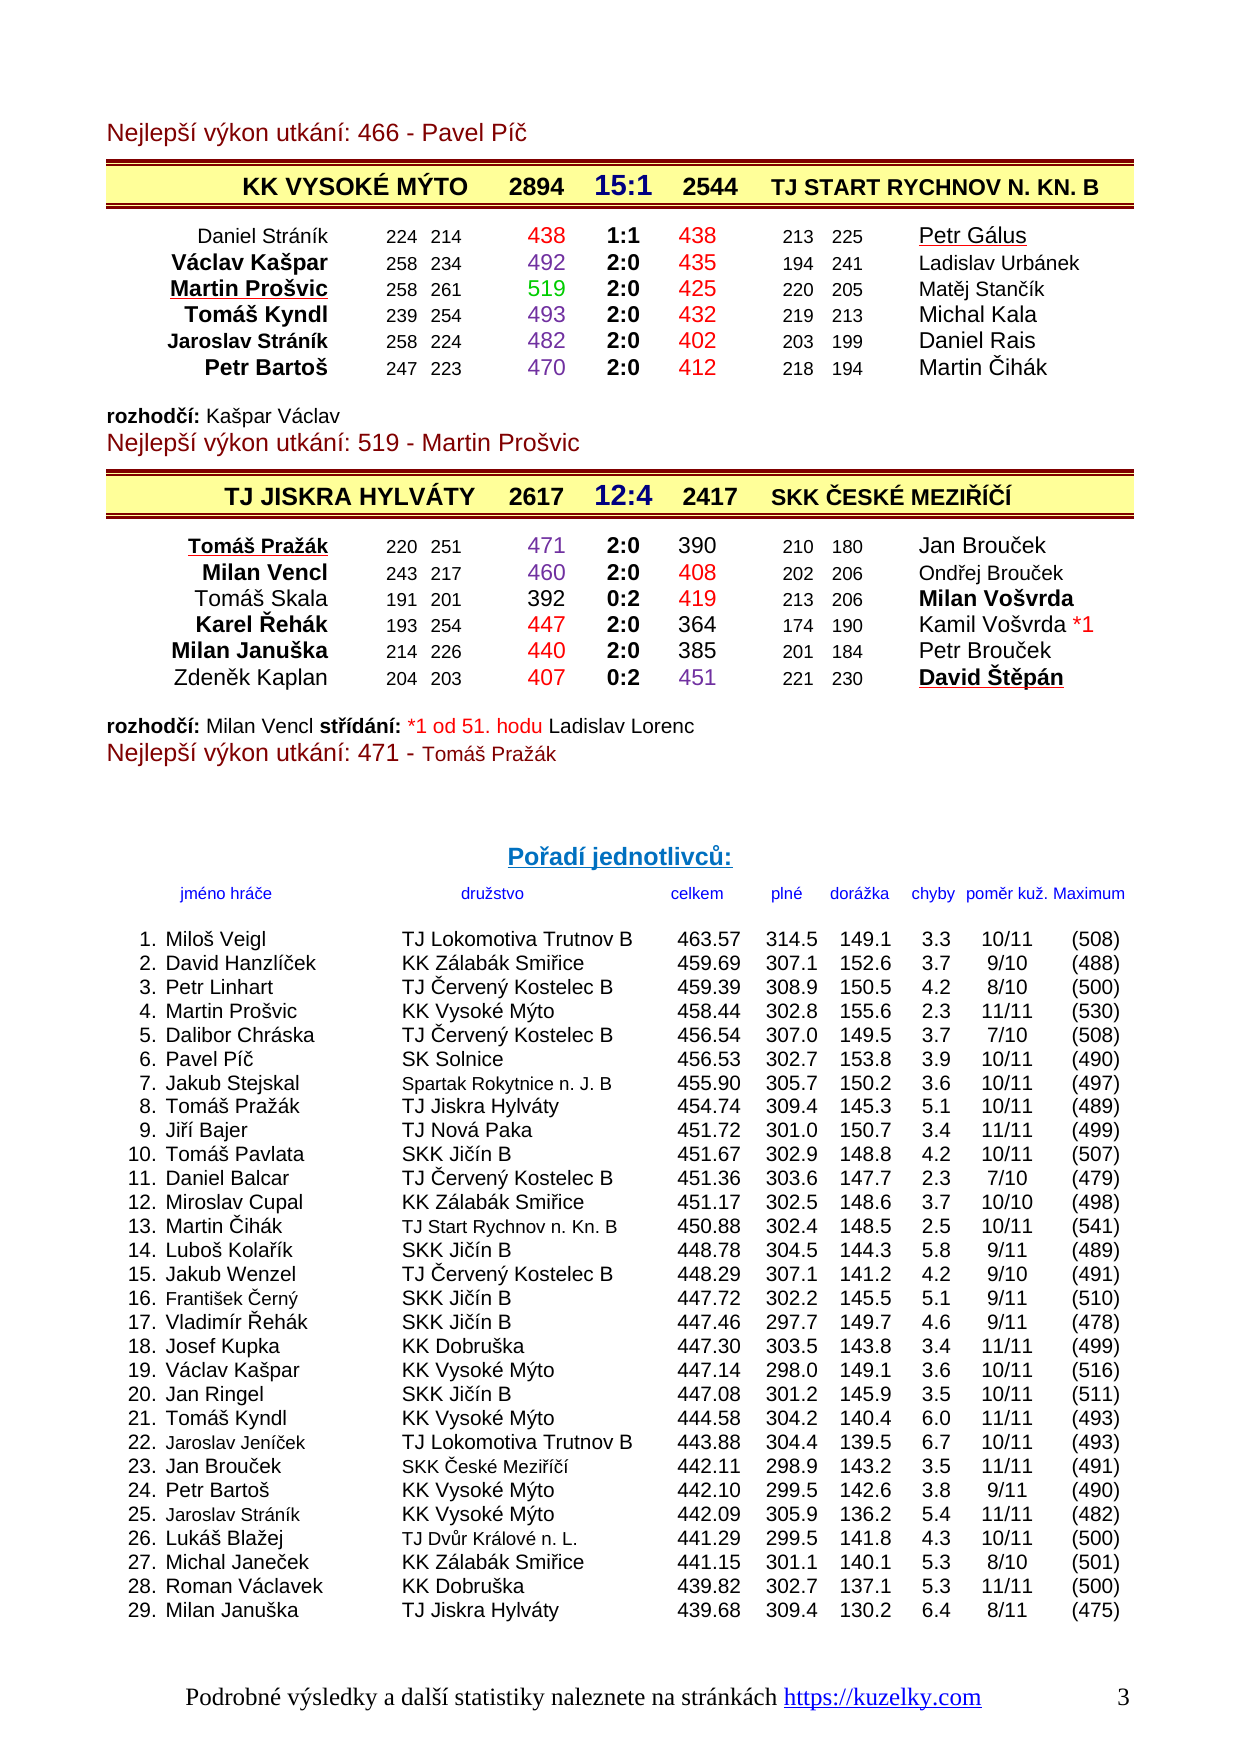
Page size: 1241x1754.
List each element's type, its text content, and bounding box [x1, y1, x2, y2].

text 28. Roman Václavek KK Dobruška 439.82 302.7 137.1 5.3 11/11 (500) [106, 1573, 1134, 1597]
text Nejlepší výkon utkání: 466 - Pavel Píč [106, 118, 1134, 147]
text Pořadí jednotlivců: [94, 842, 1145, 871]
text Martin Prošvic 258 261 519 2:0 425 220 205 Matěj Stančík [106, 275, 1134, 301]
text Václav Kašpar 258 234 492 2:0 435 194 241 Ladislav Urbánek [106, 248, 1134, 275]
text 27. Michal Janeček KK Zálabák Smiřice 441.15 301.1 140.1 5.3 8/10 (501) [106, 1549, 1134, 1573]
text KK Vysoké Mýto 2894 15:1 2544 TJ Start Rychnov n. Kn. B [106, 166, 1134, 203]
text 24. Petr Bartoš KK Vysoké Mýto 442.10 299.5 142.6 3.8 9/11 (490) [106, 1478, 1134, 1502]
text rozhodčí: Milan Vencl střídání: *1 od 51. hodu Ladislav Lorenc [106, 714, 1134, 738]
text 3. Petr Linhart TJ Červený Kostelec B 459.39 308.9 150.5 4.2 8/10 (500) [106, 974, 1134, 998]
text 22. Jaroslav Jeníček TJ Lokomotiva Trutnov B 443.88 304.4 139.5 6.7 10/11 (493) [106, 1430, 1134, 1454]
text Tomáš Skala 191 201 392 0:2 419 213 206 Milan Vošvrda [106, 585, 1134, 611]
text Petr Bartoš 247 223 470 2:0 412 218 194 Martin Čihák [106, 354, 1134, 380]
text Tomáš Pražák 220 251 471 2:0 390 210 180 Jan Brouček [106, 532, 1134, 558]
text 1. Miloš Veigl TJ Lokomotiva Trutnov B 463.57 314.5 149.1 3.3 10/11 (508) [106, 927, 1134, 951]
text 19. Václav Kašpar KK Vysoké Mýto 447.14 298.0 149.1 3.6 10/11 (516) [106, 1358, 1134, 1382]
text 13. Martin Čihák TJ Start Rychnov n. Kn. B 450.88 302.4 148.5 2.5 10/11 (541) [106, 1214, 1134, 1238]
text jméno hráče družstvo celkem plné dorážka chyby poměr kuž. Maximum [106, 883, 1134, 903]
text 11. Daniel Balcar TJ Červený Kostelec B 451.36 303.6 147.7 2.3 7/10 (479) [106, 1166, 1134, 1190]
text 7. Jakub Stejskal Spartak Rokytnice n. J. B 455.90 305.7 150.2 3.6 10/11 (497) [106, 1070, 1134, 1094]
text 20. Jan Ringel SKK Jičín B 447.08 301.2 145.9 3.5 10/11 (511) [106, 1382, 1134, 1406]
text 14. Luboš Kolařík SKK Jičín B 448.78 304.5 144.3 5.8 9/11 (489) [106, 1238, 1134, 1262]
text 15. Jakub Wenzel TJ Červený Kostelec B 448.29 307.1 141.2 4.2 9/10 (491) [106, 1262, 1134, 1286]
text 25. Jaroslav Stráník KK Vysoké Mýto 442.09 305.9 136.2 5.4 11/11 (482) [106, 1502, 1134, 1526]
text 18. Josef Kupka KK Dobruška 447.30 303.5 143.8 3.4 11/11 (499) [106, 1334, 1134, 1358]
text 16. František Černý SKK Jičín B 447.72 302.2 145.5 5.1 9/11 (510) [106, 1286, 1134, 1310]
text Nejlepší výkon utkání: 519 - Martin Prošvic [106, 428, 1134, 457]
text 21. Tomáš Kyndl KK Vysoké Mýto 444.58 304.2 140.4 6.0 11/11 (493) [106, 1406, 1134, 1430]
text 26. Lukáš Blažej TJ Dvůr Králové n. L. 441.29 299.5 141.8 4.3 10/11 (500) [106, 1526, 1134, 1549]
text 12. Miroslav Cupal KK Zálabák Smiřice 451.17 302.5 148.6 3.7 10/10 (498) [106, 1190, 1134, 1214]
text 6. Pavel Píč SK Solnice 456.53 302.7 153.8 3.9 10/11 (490) [106, 1046, 1134, 1070]
text Tomáš Kyndl 239 254 493 2:0 432 219 213 Michal Kala [106, 301, 1134, 327]
text rozhodčí: Kašpar Václav [106, 404, 1134, 428]
text 10. Tomáš Pavlata SKK Jičín B 451.67 302.9 148.8 4.2 10/11 (507) [106, 1142, 1134, 1166]
text 8. Tomáš Pražák TJ Jiskra Hylváty 454.74 309.4 145.3 5.1 10/11 (489) [106, 1094, 1134, 1118]
text 2. David Hanzlíček KK Zálabák Smiřice 459.69 307.1 152.6 3.7 9/10 (488) [106, 951, 1134, 974]
text Nejlepší výkon utkání: 471 - Tomáš Pražák [106, 738, 1134, 767]
text 4. Martin Prošvic KK Vysoké Mýto 458.44 302.8 155.6 2.3 11/11 (530) [106, 998, 1134, 1022]
text Milan Vencl 243 217 460 2:0 408 202 206 Ondřej Brouček [106, 558, 1134, 585]
text 29. Milan Januška TJ Jiskra Hylváty 439.68 309.4 130.2 6.4 8/11 (475) [106, 1597, 1134, 1621]
text Karel Řehák 193 254 447 2:0 364 174 190 Kamil Vošvrda *1 [106, 611, 1134, 637]
text TJ Jiskra Hylváty 2617 12:4 2417 SKK České Meziříčí [106, 476, 1134, 513]
text Daniel Stráník 224 214 438 1:1 438 213 225 Petr Gálus [106, 222, 1134, 248]
text 23. Jan Brouček SKK České Meziříčí 442.11 298.9 143.2 3.5 11/11 (491) [106, 1454, 1134, 1478]
text 9. Jiří Bajer TJ Nová Paka 451.72 301.0 150.7 3.4 11/11 (499) [106, 1118, 1134, 1142]
text Zdeněk Kaplan 204 203 407 0:2 451 221 230 David Štěpán [106, 664, 1134, 690]
text Jaroslav Stráník 258 224 482 2:0 402 203 199 Daniel Rais [106, 327, 1134, 354]
text Milan Januška 214 226 440 2:0 385 201 184 Petr Brouček [106, 637, 1134, 664]
text 17. Vladimír Řehák SKK Jičín B 447.46 297.7 149.7 4.6 9/11 (478) [106, 1310, 1134, 1334]
text 5. Dalibor Chráska TJ Červený Kostelec B 456.54 307.0 149.5 3.7 7/10 (508) [106, 1022, 1134, 1046]
